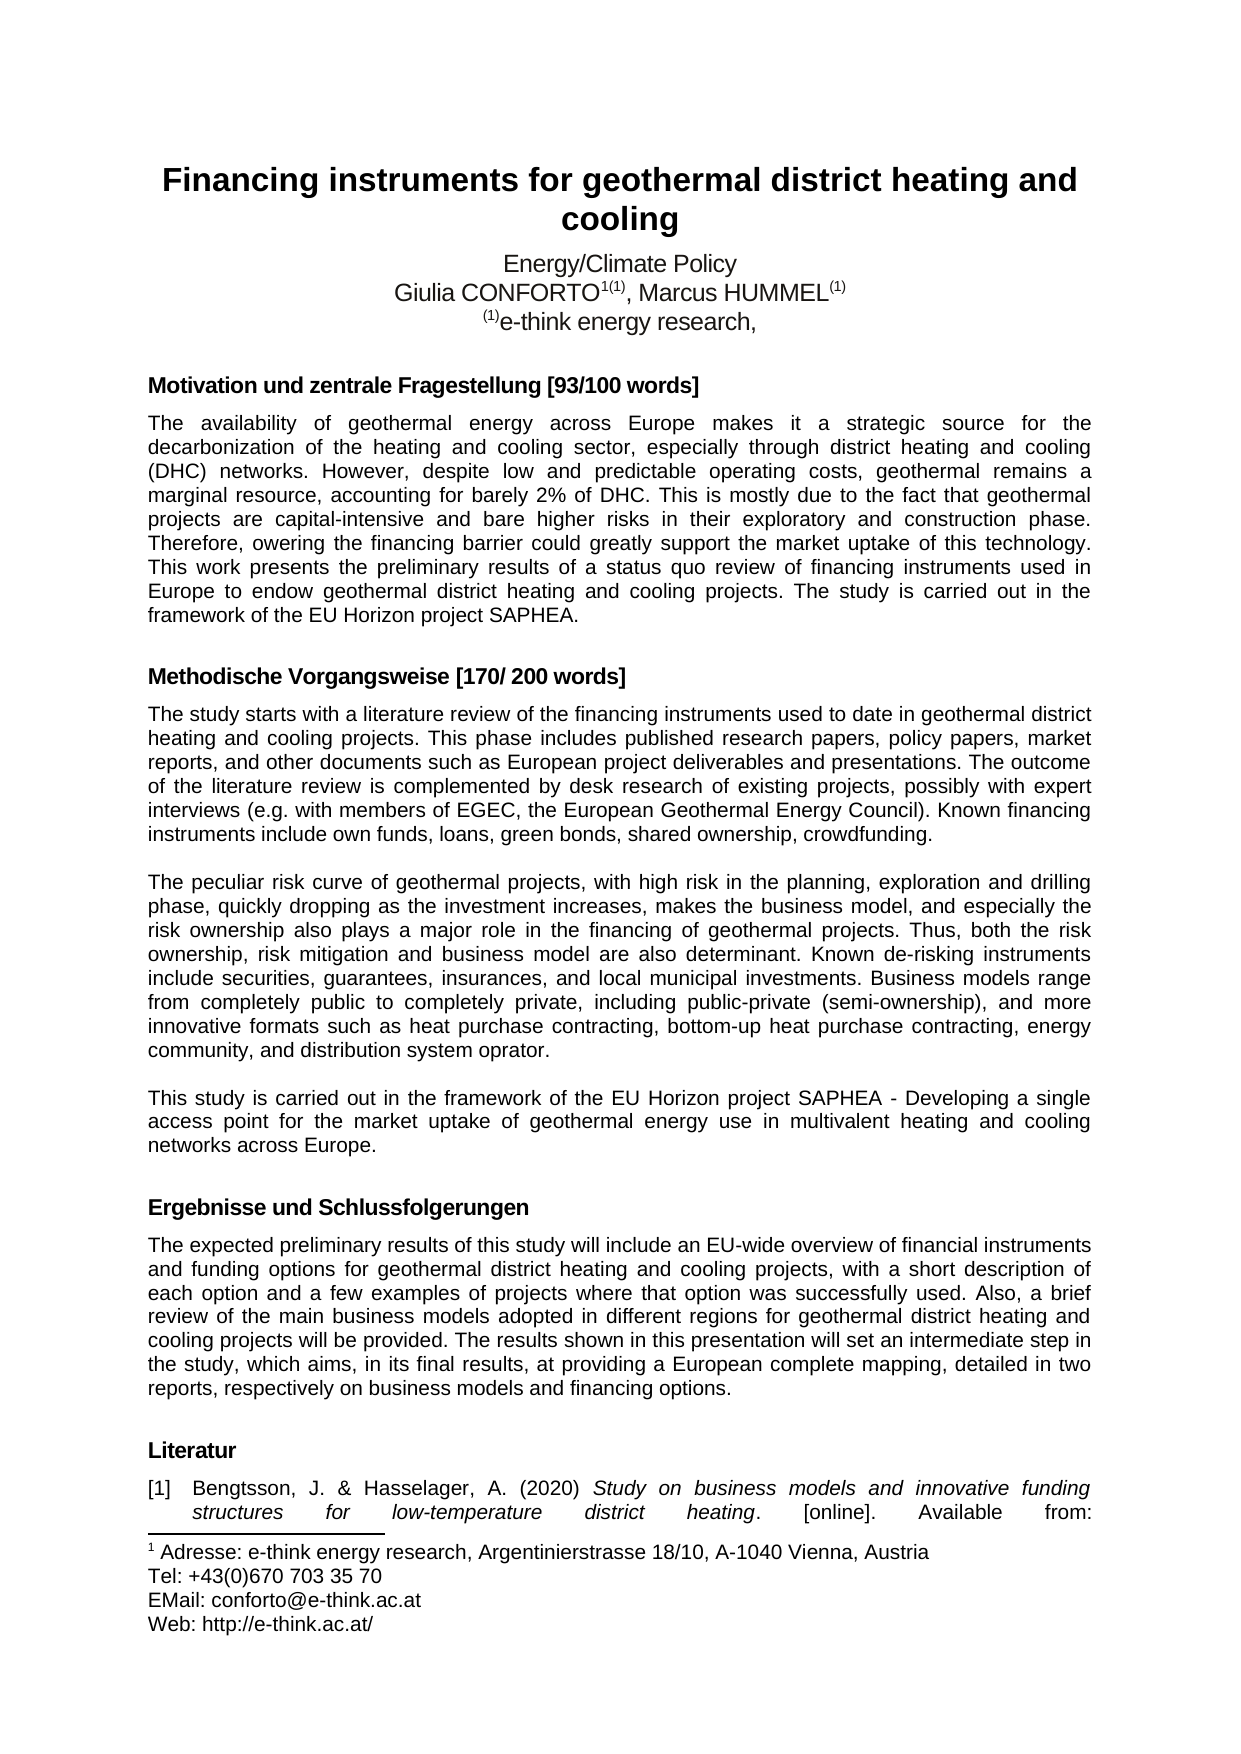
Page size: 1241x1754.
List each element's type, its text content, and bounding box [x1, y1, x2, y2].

text The availability of geothermal energy across Europe makes it a strategic source for the decarbonization of the heating and cooling sector, especially through district heating and cooling (DHC) networks. However, despite low and predictable operating costs, geothermal remains a marginal resource, accounting for barely 2% of DHC. This is mostly due to the fact that geothermal projects are capital-intensive and bare higher risks in their exploratory and construction phase. Therefore, owering the financing barrier could greatly support the market uptake of this technology. This work presents the preliminary results of a status quo review of financing instruments used in Europe to endow geothermal district heating and cooling projects. The study is carried out in the framework of the EU Horizon project SAPHEA. [148, 411, 1093, 627]
text Motivation und zentrale Fragestellung [93/100 words] [148, 372, 1093, 398]
text Giulia CONFORTO(1), Marcus HUMMEL(1) [148, 278, 1093, 307]
text Energy/Climate Policy [148, 249, 1093, 278]
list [148, 1476, 1093, 1523]
text Ergebnisse und Schlussfolgerungen [148, 1194, 1093, 1220]
text The study starts with a literature review of the financing instruments used to date in geothermal district heating and cooling projects. This phase includes published research papers, policy papers, market reports, and other documents such as European project deliverables and presentations. The outcome of the literature review is complemented by desk research of existing projects, possibly with expert interviews (e.g. with members of EGEC, the European Geothermal Energy Council). Known financing instruments include own funds, loans, green bonds, shared ownership, crowdfunding. [148, 702, 1093, 846]
text Literatur [148, 1437, 1093, 1463]
text Financing instruments for geothermal district heating and cooling [148, 160, 1093, 237]
text The peculiar risk curve of geothermal projects, with high risk in the planning, exploration and drilling phase, quickly dropping as the investment increases, makes the business model, and especially the risk ownership also plays a major role in the financing of geothermal projects. Thus, both the risk ownership, risk mitigation and business model are also determinant. Known de-risking instruments include securities, guarantees, insurances, and local municipal investments. Business models range from completely public to completely private, including public-private (semi-ownership), and more innovative formats such as heat purchase contracting, bottom-up heat purchase contracting, energy community, and distribution system oprator. [148, 870, 1093, 1061]
text Methodische Vorgangsweise [170/ 200 words] [148, 663, 1093, 689]
text This study is carried out in the framework of the EU Horizon project SAPHEA - Developing a single access point for the market uptake of geothermal energy use in multivalent heating and cooling networks across Europe. [148, 1085, 1093, 1157]
text The expected preliminary results of this study will include an EU-wide overview of financial instruments and funding options for geothermal district heating and cooling projects, with a short description of each option and a few examples of projects where that option was successfully used. Also, a brief review of the main business models adopted in different regions for geothermal district heating and cooling projects will be provided. The results shown in this presentation will set an intermediate step in the study, which aims, in its final results, at providing a European complete mapping, detailed in two reports, respectively on business models and financing options. [148, 1232, 1093, 1400]
text (1)e-think energy research, [148, 307, 1093, 336]
